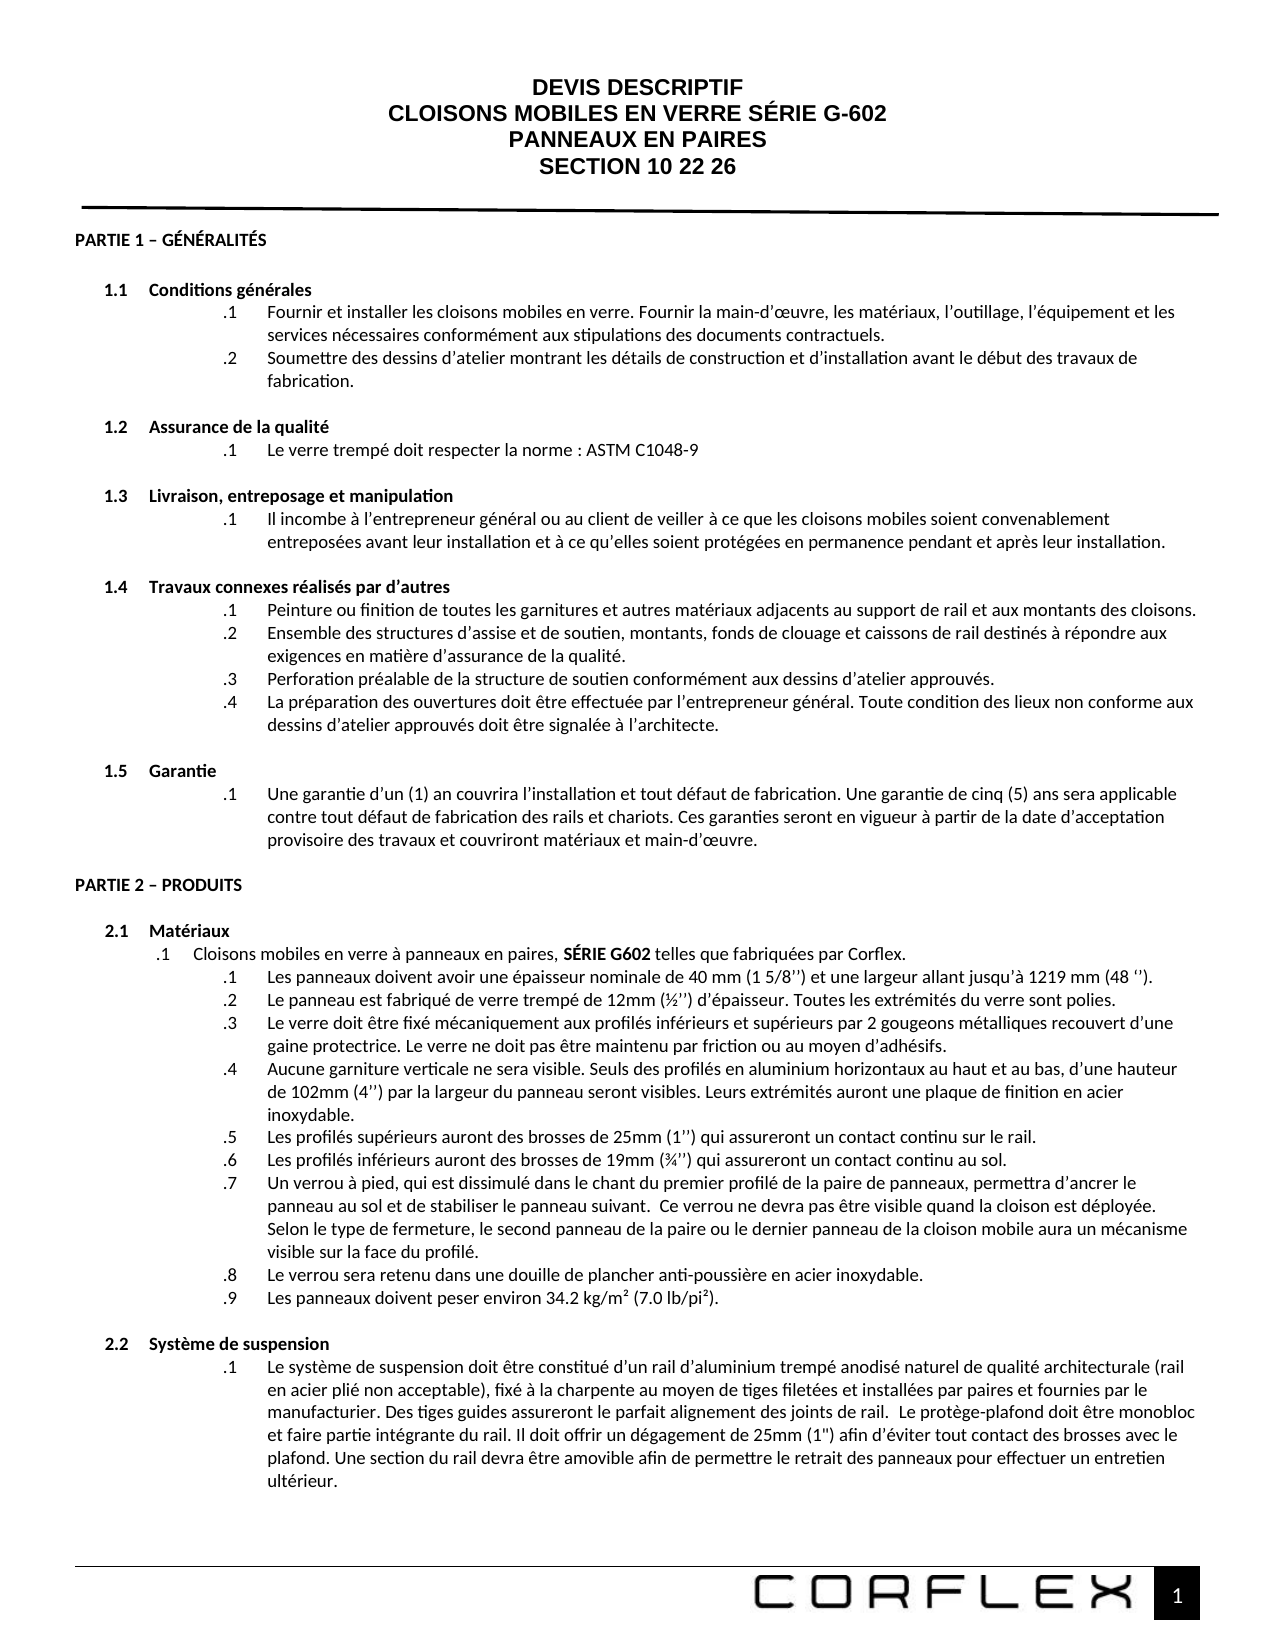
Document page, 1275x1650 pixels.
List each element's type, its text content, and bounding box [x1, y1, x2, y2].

list Soumettre des dessins d’atelier montrant les détails de construction et d’installation avant le début des travaux de fabrication. [223, 346, 1200, 392]
list Conditions générales [103, 278, 1200, 301]
list Cloisons mobiles en verre à panneaux en paires, SÉRIE G602 telles que fabriquées par Corflex. [156, 942, 1200, 965]
list Travaux connexes réalisés par d’autres [103, 576, 1200, 598]
picture [750, 1575, 1143, 1614]
list Système de suspension [104, 1332, 1200, 1355]
list Assurance de la qualité [103, 415, 1200, 438]
list Le panneau est fabriqué de verre trempé de 12mm (½’’) d’épaisseur. Toutes les extrémités du verre sont polies. [223, 988, 1200, 1011]
list Perforation préalable de la structure de soutien conformément aux dessins d’atelier approuvés. [223, 667, 1200, 690]
list Peinture ou finition de toutes les garnitures et autres matériaux adjacents au support de rail et aux montants des cloisons. [223, 598, 1200, 621]
list Matériaux [104, 919, 1200, 942]
list Ensemble des structures d’assise et de soutien, montants, fonds de clouage et caissons de rail destinés à répondre aux exigences en matière d’assurance de la qualité. [223, 621, 1200, 667]
list Le système de suspension doit être constitué d’un rail d’aluminium trempé anodisé naturel de qualité architecturale (rail en acier plié non acceptable), fixé à la charpente au moyen de tiges filetées et installées par paires et fournies par le manufacturier. Des tiges guides assureront le parfait alignement des joints de rail. Le protège-plafond doit être monobloc et faire partie intégrante du rail. Il doit offrir un dégagement de 25mm (1") afin d’éviter tout contact des brosses avec le plafond. Une section du rail devra être amovible afin de permettre le retrait des panneaux pour effectuer un entretien ultérieur. [223, 1355, 1200, 1492]
list Le verre doit être fixé mécaniquement aux profilés inférieurs et supérieurs par 2 gougeons métalliques recouvert d’une gaine protectrice. Le verre ne doit pas être maintenu par friction ou au moyen d’adhésifs. [223, 1011, 1200, 1057]
text Partie 2 – Produits [75, 873, 1200, 896]
list Un verrou à pied, qui est dissimulé dans le chant du premier profilé de la paire de panneaux, permettra d’ancrer le panneau au sol et de stabiliser le panneau suivant. Ce verrou ne devra pas être visible quand la cloison est déployée. Selon le type de fermeture, le second panneau de la paire ou le dernier panneau de la cloison mobile aura un mécanisme visible sur la face du profilé. [223, 1171, 1200, 1263]
list Il incombe à l’entrepreneur général ou au client de veiller à ce que les cloisons mobiles soient convenablement entreposées avant leur installation et à ce qu’elles soient protégées en permanence pendant et après leur installation. [223, 507, 1200, 553]
list Les panneaux doivent avoir une épaisseur nominale de 40 mm (1 5/8’’) et une largeur allant jusqu’à 1219 mm (48 ‘’). [223, 965, 1200, 988]
list Les profilés inférieurs auront des brosses de 19mm (¾’’) qui assureront un contact continu au sol. [223, 1148, 1200, 1171]
list Aucune garniture verticale ne sera visible. Seuls des profilés en aluminium horizontaux au haut et au bas, d’une hauteur de 102mm (4’’) par la largeur du panneau seront visibles. Leurs extrémités auront une plaque de finition en acier inoxydable. [223, 1057, 1200, 1126]
list Le verrou sera retenu dans une douille de plancher anti-poussière en acier inoxydable. [223, 1263, 1200, 1286]
text PARTIE 1 – GÉNÉRALITÉS [75, 206, 1200, 251]
list Garantie [103, 759, 1200, 782]
list Fournir et installer les cloisons mobiles en verre. Fournir la main-d’œuvre, les matériaux, l’outillage, l’équipement et les services nécessaires conformément aux stipulations des documents contractuels. [223, 301, 1200, 346]
list La préparation des ouvertures doit être effectuée par l’entrepreneur général. Toute condition des lieux non conforme aux dessins d’atelier approuvés doit être signalée à l’architecte. [223, 690, 1200, 736]
list Une garantie d’un (1) an couvrira l’installation et tout défaut de fabrication. Une garantie de cinq (5) ans sera applicable contre tout défaut de fabrication des rails et chariots. Ces garanties seront en vigueur à partir de la date d’acceptation provisoire des travaux et couvriront matériaux et main-d’œuvre. [223, 782, 1200, 851]
list Livraison, entreposage et manipulation [103, 484, 1200, 507]
list Les panneaux doivent peser environ 34.2 kg/m² (7.0 lb/pi²). [223, 1286, 1200, 1309]
list Le verre trempé doit respecter la norme : ASTM C1048-9 [223, 438, 1200, 461]
list Les profilés supérieurs auront des brosses de 25mm (1’’) qui assureront un contact continu sur le rail. [223, 1126, 1200, 1148]
